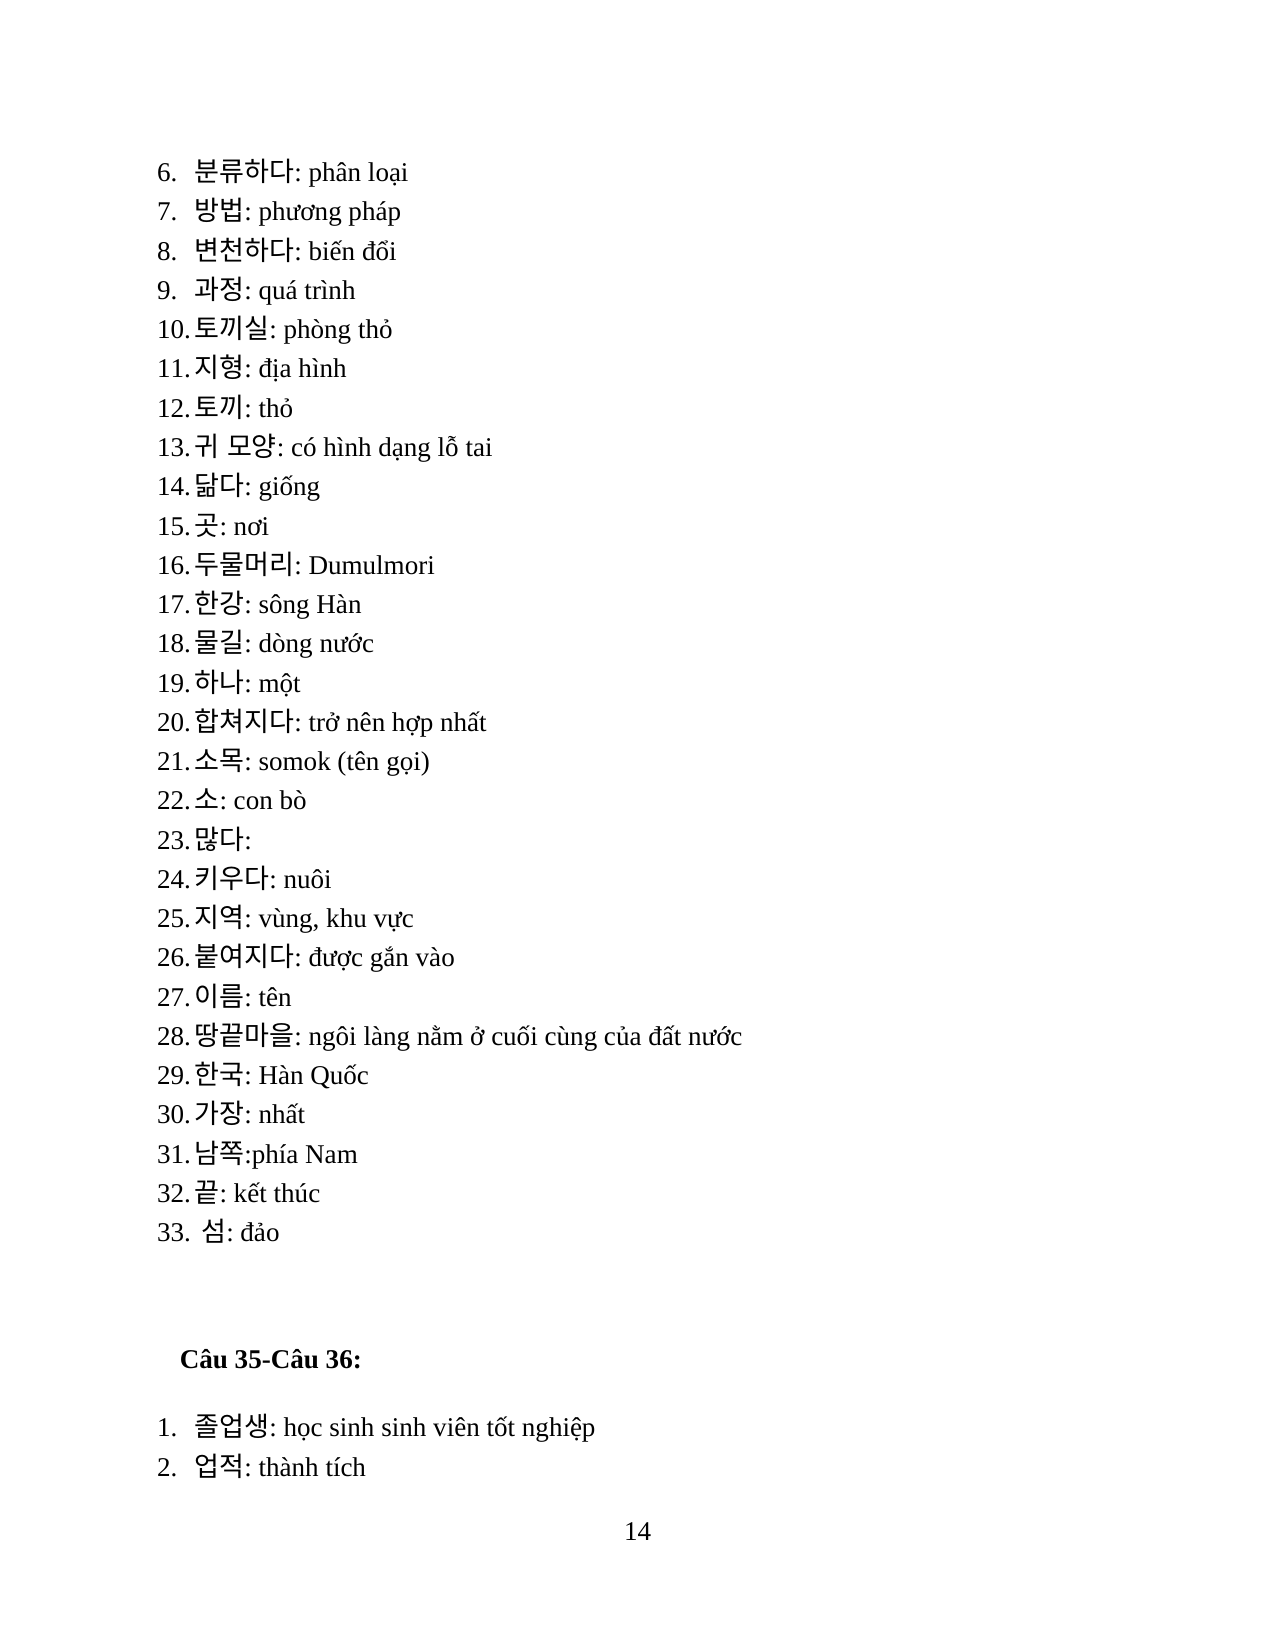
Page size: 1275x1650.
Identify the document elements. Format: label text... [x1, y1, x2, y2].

list 과정: quá trình [157, 268, 1125, 307]
list 방법: phương pháp [157, 189, 1125, 228]
list 가장: nhất [157, 1092, 1125, 1132]
list 많다: [157, 818, 1125, 857]
list 귀 모양: có hình dạng lỗ tai [157, 425, 1125, 464]
list 토끼: thỏ [157, 386, 1125, 425]
list 토끼실: phòng thỏ [157, 307, 1125, 346]
list 닮다: giống [157, 464, 1125, 503]
list 합쳐지다: trở nên hợp nhất [157, 700, 1125, 739]
list 한국: Hàn Quốc [157, 1053, 1125, 1092]
list 남쪽:phía Nam [157, 1132, 1125, 1171]
list 변천하다: biến đổi [157, 228, 1125, 268]
list 붙여지다: được gắn vào [157, 935, 1125, 975]
list 이름: tên [157, 975, 1125, 1014]
list 소목: somok (tên gọi) [157, 739, 1125, 778]
list 두물머리: Dumulmori [157, 543, 1125, 582]
list 곳: nơi [157, 503, 1125, 543]
list 소: con bò [157, 778, 1125, 818]
list 끝: kết thúc [157, 1171, 1125, 1210]
list 지형: địa hình [157, 346, 1125, 386]
list 분류하다: phân loại [157, 150, 1125, 189]
list 졸업생: học sinh sinh viên tốt nghiệp [157, 1405, 1125, 1444]
list Câu 35-Câu 36: [179, 1343, 1125, 1374]
list 섬: đảo [157, 1210, 1125, 1249]
list 물길: dòng nước [157, 621, 1125, 661]
list 땅끝마을: ngôi làng nằm ở cuối cùng của đất nước [157, 1014, 1125, 1053]
list 지역: vùng, khu vực [157, 896, 1125, 935]
list 업적: thành tích [157, 1444, 1125, 1484]
list 키우다: nuôi [157, 857, 1125, 896]
list 하나: một [157, 661, 1125, 700]
list 한강: sông Hàn [157, 582, 1125, 621]
